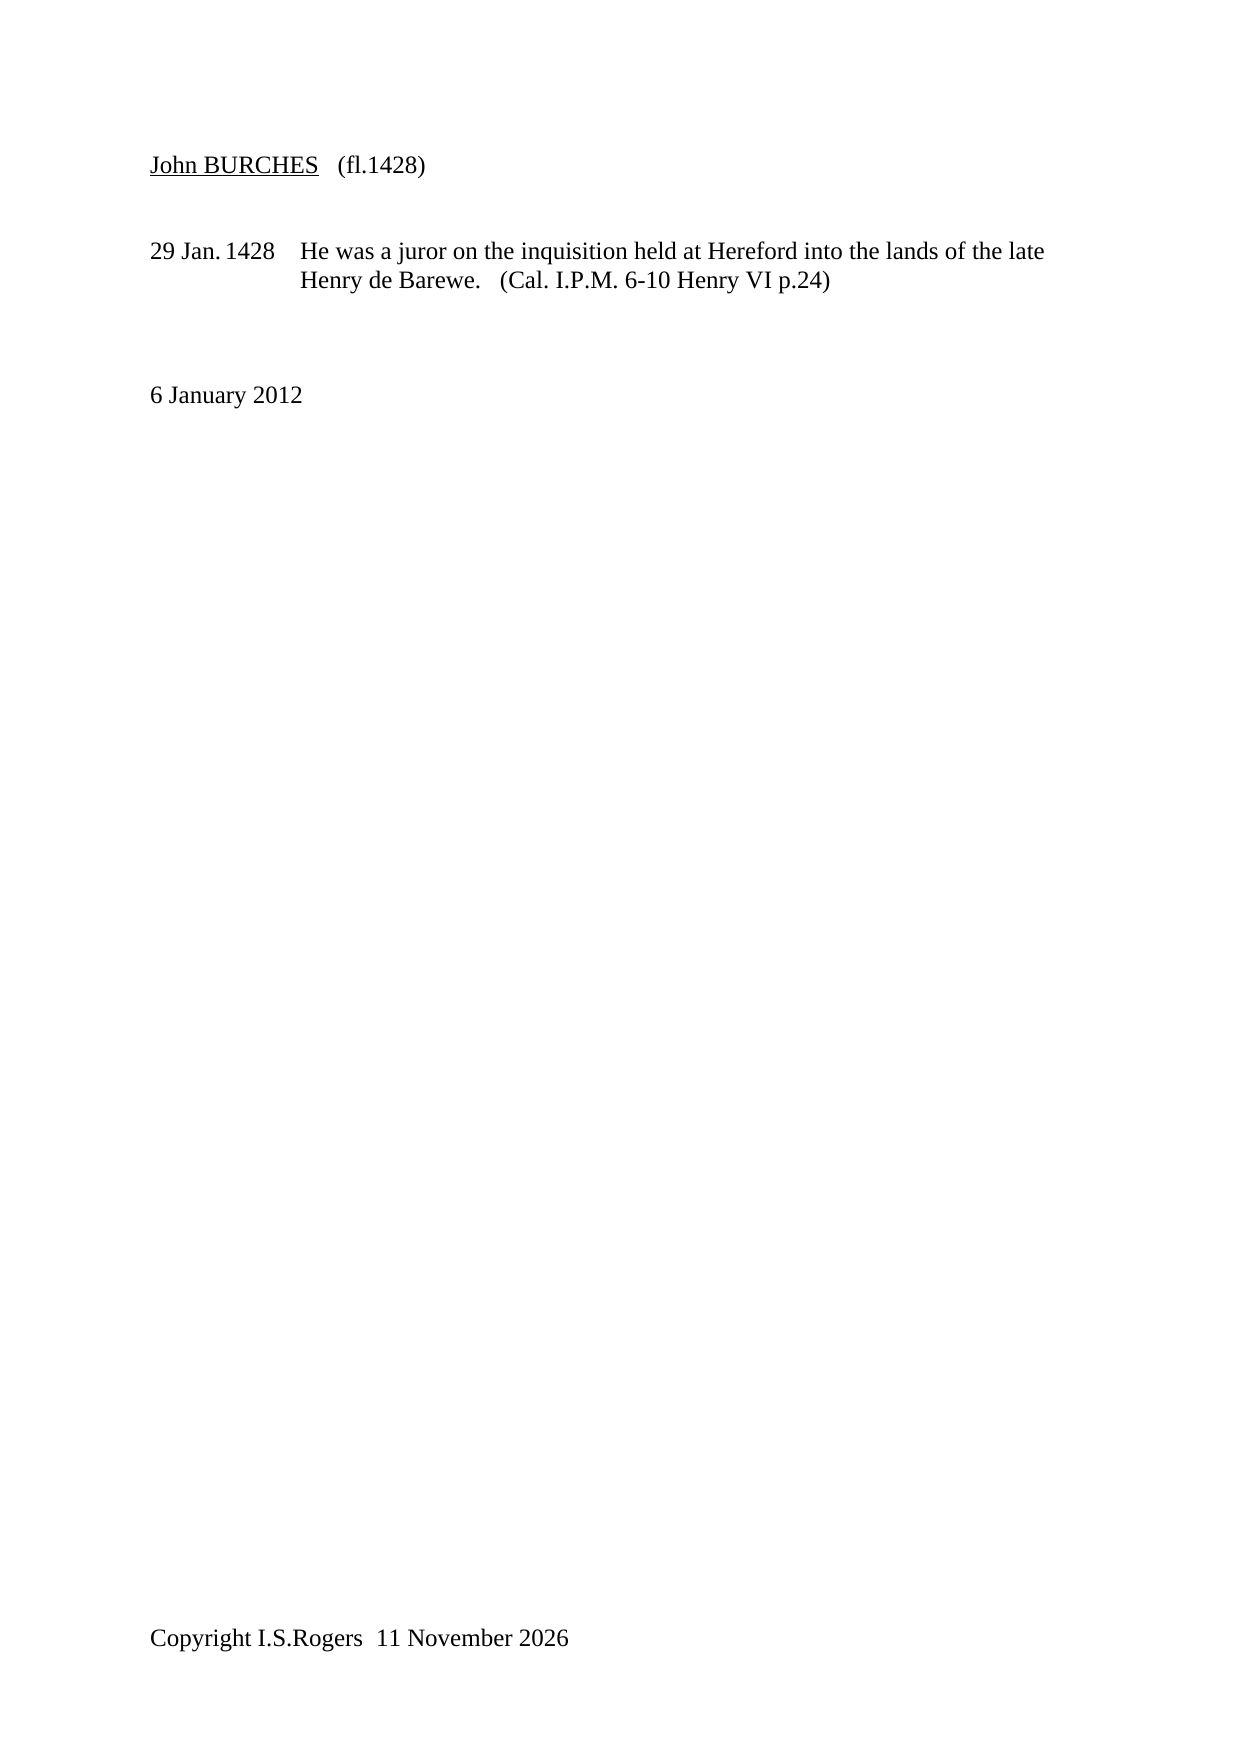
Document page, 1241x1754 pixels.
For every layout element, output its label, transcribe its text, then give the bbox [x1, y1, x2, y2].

text John BURCHES (fl.1428) [150, 150, 1090, 179]
text 29 Jan. 1428 He was a juror on the inquisition held at Hereford into the lands of the late [150, 236, 1090, 265]
text Henry de Barewe. (Cal. I.P.M. 6-10 Henry VI p.24) [150, 265, 1090, 294]
text 6 January 2012 [150, 380, 1090, 409]
